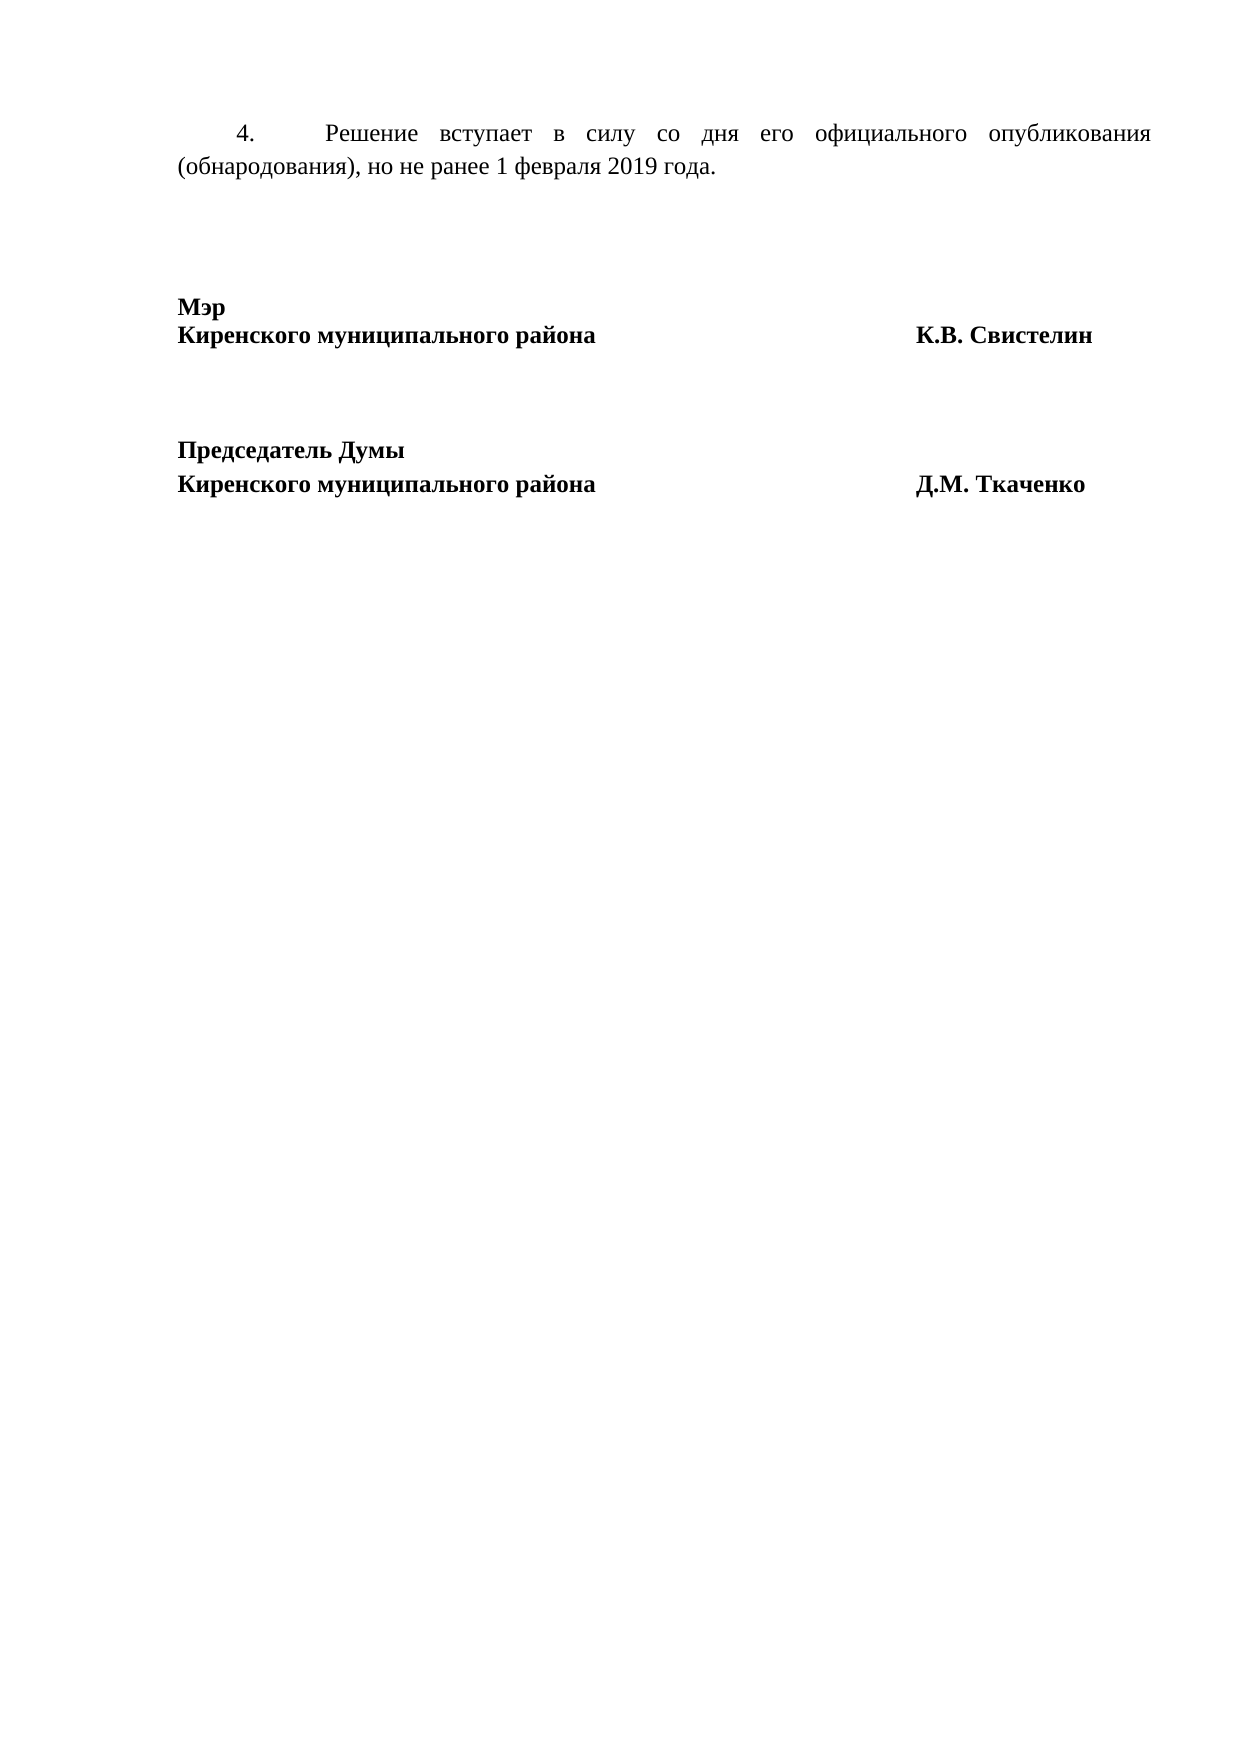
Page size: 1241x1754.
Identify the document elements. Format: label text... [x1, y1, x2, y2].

text Киренского муниципального района К.В. Свистелин [177, 321, 1152, 349]
text Председатель Думы [177, 436, 1152, 464]
list Решение вступает в силу со дня его официального опубликования (обнародования), но не ранее 1 февраля 2019 года. [177, 118, 1152, 180]
text Киренского муниципального района Д.М. Ткаченко [177, 469, 1152, 497]
text Мэр [177, 292, 1152, 321]
